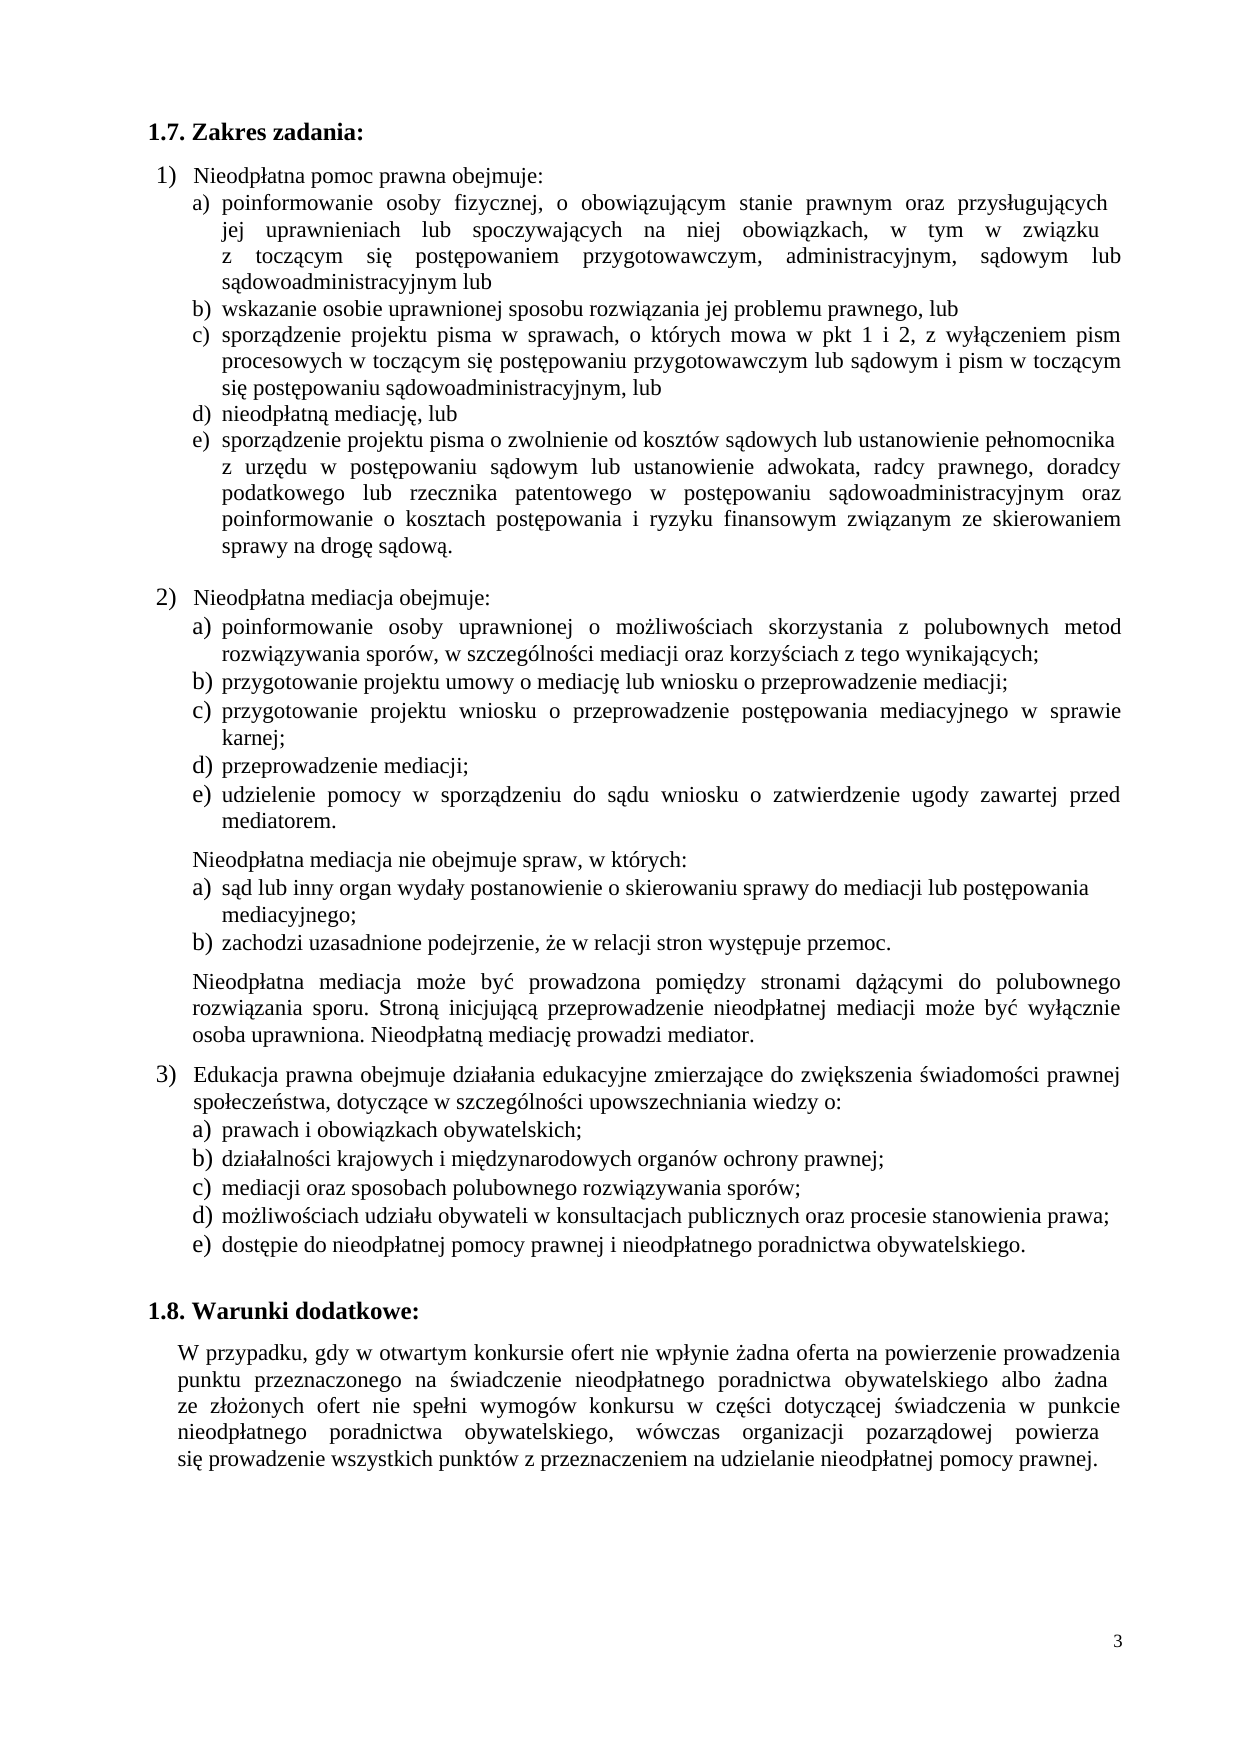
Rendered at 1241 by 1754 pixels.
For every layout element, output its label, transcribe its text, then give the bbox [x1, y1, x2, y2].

text 1.8. Warunki dodatkowe: [148, 1296, 1122, 1325]
list sąd lub inny organ wydały postanowienie o skierowaniu sprawy do mediacji lub postępowania mediacyjnego; [192, 872, 1122, 927]
list poinformowanie osoby fizycznej, o obowiązującym stanie prawnym oraz przysługujących jej uprawnieniach lub spoczywających na niej obowiązkach, w tym w związku z toczącym się postępowaniem przygotowawczym, administracyjnym, sądowym lub sądowoadministracyjnym lub [192, 189, 1122, 295]
text W przypadku, gdy w otwartym konkursie ofert nie wpłynie żadna oferta na powierzenie prowadzenia punktu przeznaczonego na świadczenie nieodpłatnego poradnictwa obywatelskiego albo żadna ze złożonych ofert nie spełni wymogów konkursu w części dotyczącej świadczenia w punkcie nieodpłatnego poradnictwa obywatelskiego, wówczas organizacji pozarządowej powierza się prowadzenie wszystkich punktów z przeznaczeniem na udzielanie nieodpłatnej pomocy prawnej. [177, 1339, 1122, 1471]
list Nieodpłatna mediacja obejmuje: [156, 582, 1122, 611]
list zachodzi uzasadnione podejrzenie, że w relacji stron występuje przemoc. [192, 927, 1122, 956]
list Edukacja prawna obejmuje działania edukacyjne zmierzające do zwiększenia świadomości prawnej społeczeństwa, dotyczące w szczególności upowszechniania wiedzy o: [156, 1059, 1122, 1114]
list mediacji oraz sposobach polubownego rozwiązywania sporów; [192, 1172, 1122, 1200]
list wskazanie osobie uprawnionej sposobu rozwiązania jej problemu prawnego, lub [192, 295, 1122, 321]
list prawach i obowiązkach obywatelskich; [192, 1114, 1122, 1143]
list Nieodpłatna pomoc prawna obejmuje: [156, 161, 1122, 189]
list poinformowanie osoby uprawnionej o możliwościach skorzystania z polubownych metod rozwiązywania sporów, w szczególności mediacji oraz korzyściach z tego wynikających; [192, 611, 1122, 666]
list przygotowanie projektu umowy o mediację lub wniosku o przeprowadzenie mediacji; [192, 666, 1122, 695]
list możliwościach udziału obywateli w konsultacjach publicznych oraz procesie stanowienia prawa; [192, 1200, 1122, 1229]
list udzielenie pomocy w sporządzeniu do sądu wniosku o zatwierdzenie ugody zawartej przed mediatorem. [192, 779, 1122, 834]
list sporządzenie projektu pisma w sprawach, o których mowa w pkt 1 i 2, z wyłączeniem pism procesowych w toczącym się postępowaniu przygotowawczym lub sądowym i pism w toczącym się postępowaniu sądowoadministracyjnym, lub [192, 321, 1122, 400]
text Nieodpłatna mediacja nie obejmuje spraw, w których: [192, 846, 1122, 872]
text 1.7. Zakres zadania: [148, 117, 1122, 146]
list działalności krajowych i międzynarodowych organów ochrony prawnej; [192, 1143, 1122, 1172]
list dostępie do nieodpłatnej pomocy prawnej i nieodpłatnego poradnictwa obywatelskiego. [192, 1229, 1122, 1258]
list sporządzenie projektu pisma o zwolnienie od kosztów sądowych lub ustanowienie pełnomocnika z urzędu w postępowaniu sądowym lub ustanowienie adwokata, radcy prawnego, doradcy podatkowego lub rzecznika patentowego w postępowaniu sądowoadministracyjnym oraz poinformowanie o kosztach postępowania i ryzyku finansowym związanym ze skierowaniem sprawy na drogę sądową. [192, 426, 1122, 558]
list przeprowadzenie mediacji; [192, 750, 1122, 779]
list nieodpłatną mediację, lub [192, 400, 1122, 426]
list przygotowanie projektu wniosku o przeprowadzenie postępowania mediacyjnego w sprawie karnej; [192, 695, 1122, 750]
text Nieodpłatna mediacja może być prowadzona pomiędzy stronami dążącymi do polubownego rozwiązania sporu. Stroną inicjującą przeprowadzenie nieodpłatnej mediacji może być wyłącznie osoba uprawniona. Nieodpłatną mediację prowadzi mediator. [192, 968, 1122, 1047]
